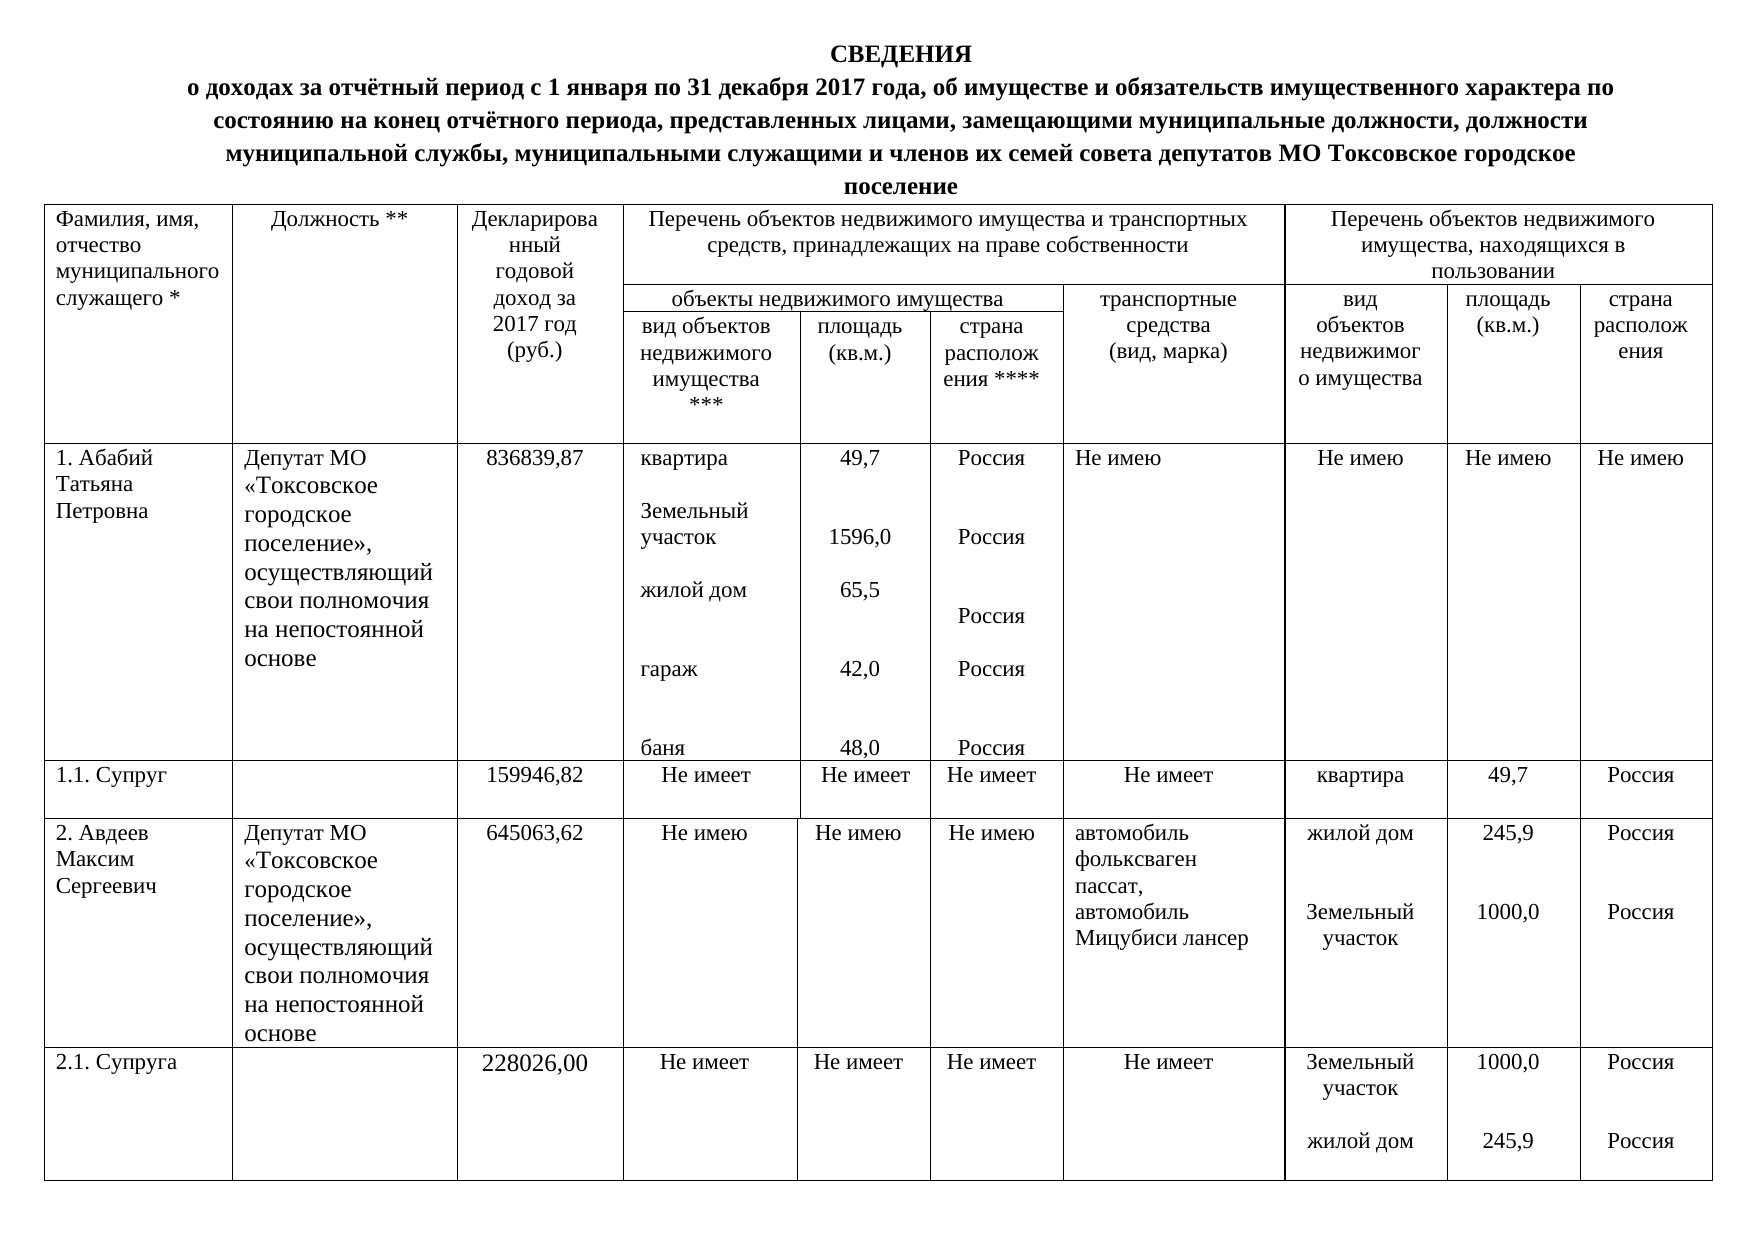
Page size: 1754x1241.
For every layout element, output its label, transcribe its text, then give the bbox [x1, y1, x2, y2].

table_cell страна расположения [1581, 285, 1712, 443]
table_cell 2. Авдеев Максим Сергеевич [45, 819, 232, 1047]
table_cell Не имею [624, 819, 797, 1047]
table_cell автомобиль фольксваген пассат, автомобиль Мицубиси лансер [1064, 819, 1284, 1047]
text СВЕДЕНИЯ [177, 39, 1624, 67]
table_cell Не имею [1286, 444, 1447, 760]
table_cell Не имею [931, 819, 1063, 1047]
table_cell страна расположения **** [931, 312, 1063, 443]
table_cell 1.1. Супруг [45, 761, 232, 818]
table_cell Не имеет [624, 1048, 797, 1179]
table_cell 159946,82 [458, 761, 623, 818]
table_cell Депутат МО «Токсовское городское поселение», осуществляющий свои полномочия на непостоянной основе [233, 819, 457, 1047]
table_cell вид объектов недвижимого имущества [1286, 285, 1447, 443]
table_cell Не имею [1581, 444, 1712, 760]
table_cell Не имеет [624, 761, 800, 818]
table_cell Не имею [798, 819, 930, 1047]
table_cell жилой дом Земельный участок [1286, 819, 1447, 1047]
table_cell Россия Россия [1581, 819, 1712, 1047]
table_cell 49,7 1596,0 65,5 42,0 48,0 [801, 444, 930, 760]
table_cell 49,7 [1448, 761, 1580, 818]
table_cell Россия Россия Россия Россия Россия [931, 444, 1063, 760]
table_cell Не имею [1064, 444, 1284, 760]
table_cell 645063,62 [458, 819, 623, 1047]
table_cell Не имеет [931, 761, 1063, 818]
table_header Перечень объектов недвижимого имущества, находящихся в пользовании [1286, 205, 1712, 284]
table_cell Не имеет [1064, 1048, 1284, 1179]
table_cell Не имеет [801, 761, 930, 818]
table_cell Не имеет [798, 1048, 930, 1179]
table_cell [1581, 1048, 1712, 1179]
table_cell 228026,00 [458, 1048, 623, 1179]
table_cell [233, 761, 457, 818]
table_header Должность ** [233, 205, 457, 443]
table_cell квартира Земельный участок жилой дом гараж баня [624, 444, 800, 760]
table_cell [233, 1048, 457, 1179]
table_cell Не имеет [1064, 761, 1284, 818]
table_cell Депутат МО «Токсовское городское поселение», осуществляющий свои полномочия на непостоянной основе [233, 444, 457, 760]
table_cell Не имеет [931, 1048, 1063, 1179]
table_cell 245,9 1000,0 [1448, 819, 1580, 1047]
table_cell транспортные средства (вид, марка) [1064, 285, 1284, 443]
table_cell 2.1. Супруга [45, 1048, 232, 1179]
table_cell Не имею [1448, 444, 1580, 760]
table_cell площадь (кв.м.) [801, 312, 930, 443]
table_cell 1000,0 245,9 36,0 [1448, 1048, 1580, 1179]
table_cell площадь (кв.м.) [1448, 285, 1580, 443]
table_header Перечень объектов недвижимого имущества и транспортных средств, принадлежащих на праве собственности [624, 205, 1284, 284]
text о доходах за отчётный период с 1 января по 31 декабря 2017 года, об имуществе и обязательств имущественного характера по состоянию на конец отчётного периода, представленных лицами, замещающими муниципальные должности, должности муниципальной службы, муниципальными служащими и членов их семей совета депутатов МО Токсовское городское поселение [177, 72, 1624, 199]
table_cell вид объектов недвижимого имущества *** [624, 312, 800, 443]
table_cell 1. Абабий Татьяна Петровна [45, 444, 232, 760]
table_cell 836839,87 [458, 444, 623, 760]
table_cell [1286, 1048, 1447, 1179]
table_cell объекты недвижимого имущества [624, 285, 1063, 311]
table_header Декларированный годовой доход за 2017 год (руб.) [458, 205, 623, 443]
table_header Фамилия, имя, отчество муниципального служащего * [45, 205, 232, 443]
table_cell квартира [1286, 761, 1447, 818]
table_cell Россия [1581, 761, 1712, 818]
